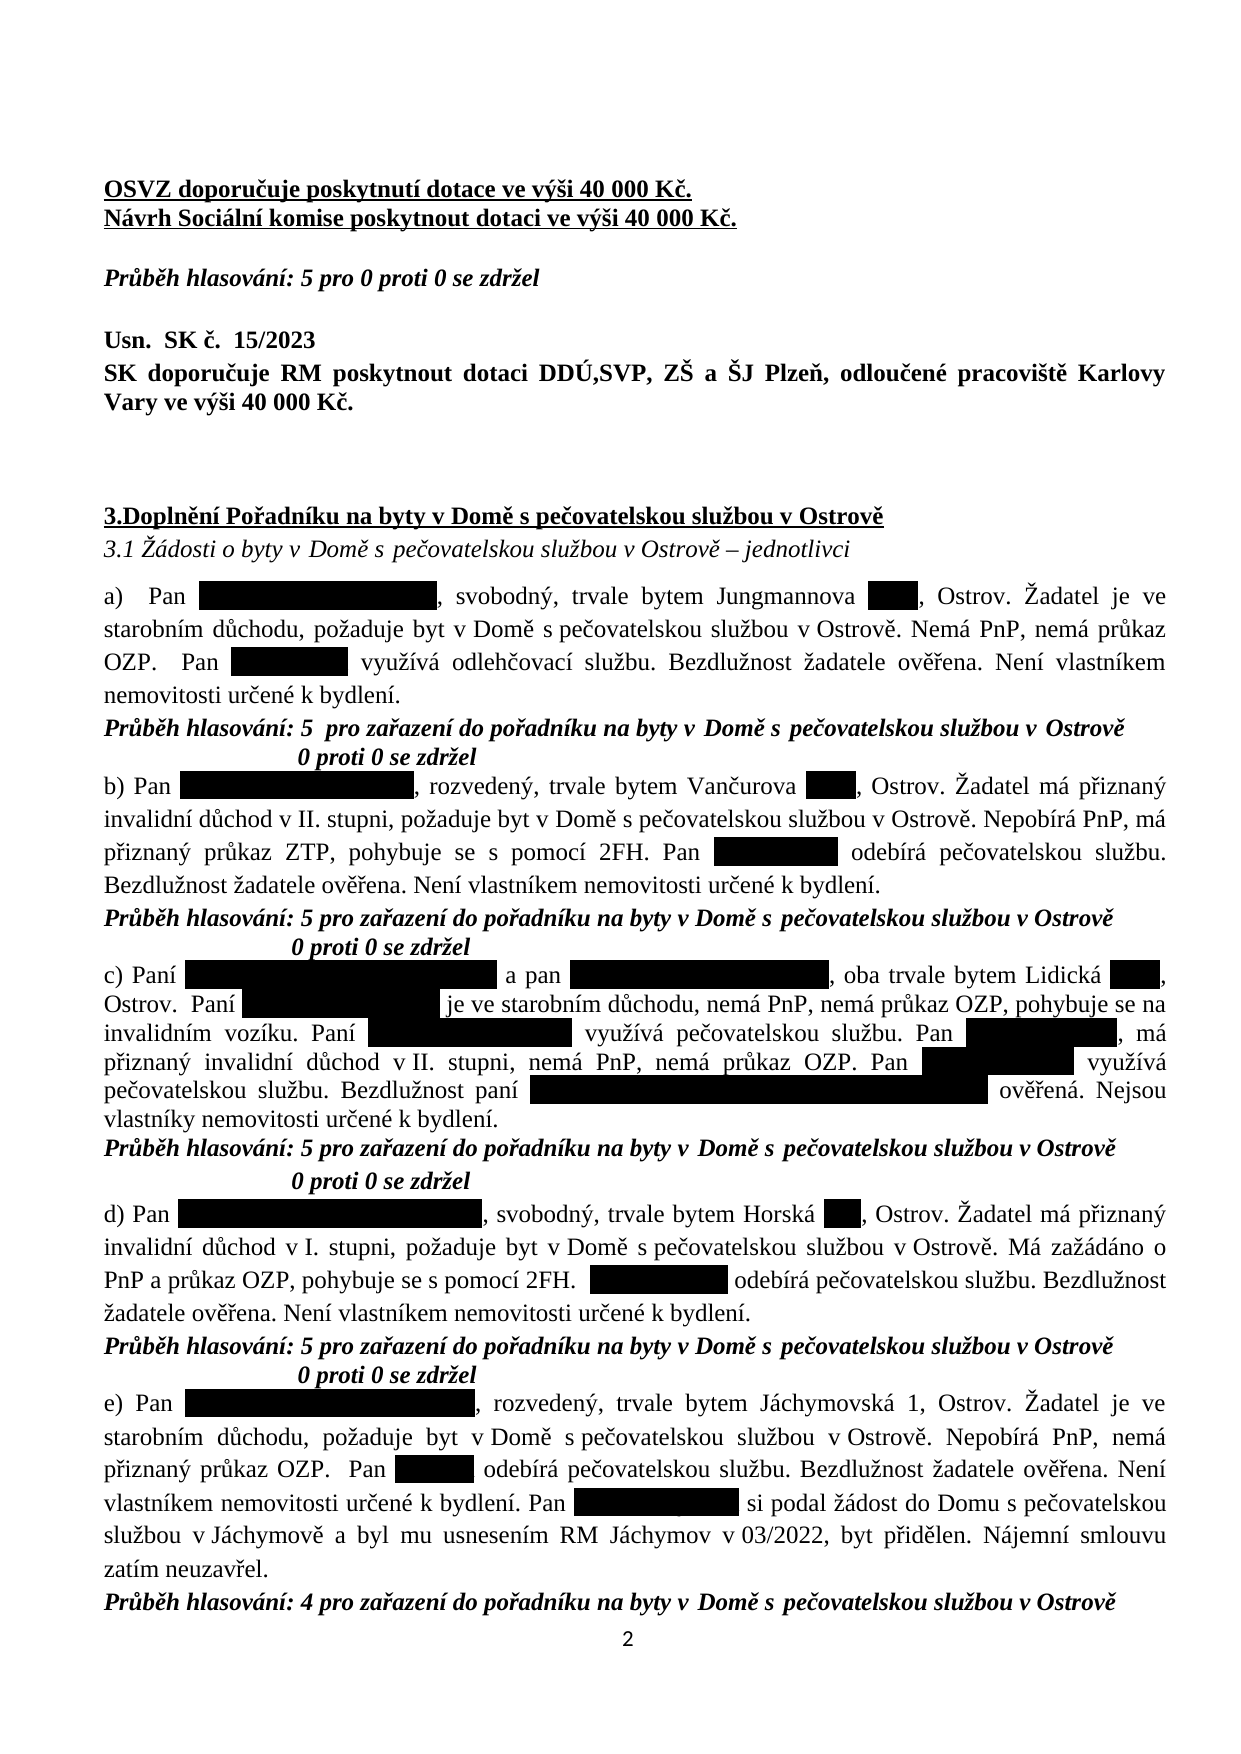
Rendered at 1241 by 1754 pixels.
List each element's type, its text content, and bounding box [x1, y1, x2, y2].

text Průběh hlasování: 5 pro 0 proti 0 se zdržel [103, 263, 1167, 291]
text 0 proti 0 se zdržel [103, 1166, 1167, 1195]
title Průběh hlasování: 5 pro zařazení do pořadníku na byty v Domě s pečovatelskou službou v Ostrově [103, 713, 1167, 742]
text OSVZ doporučuje poskytnutí dotace ve výši 40 000 Kč. [103, 174, 1152, 203]
list c) Paní Naděžda Šobíšková, nar. 1947 a pan Alexander Kiš, nar. 1964, oba trvale bytem Lidická 1332, Ostrov. Paní Naděžda Šobíšková je ve starobním důchodu, nemá PnP, nemá průkaz OZP, pohybuje se na invalidním vozíku. Paní Naděžda Šobíšková využívá pečovatelskou službu. Pan Alexander Kiš, má přiznaný invalidní důchod v II. stupni, nemá PnP, nemá průkaz OZP. Pan Alexander Kiš využívá pečovatelskou službu. Bezdlužnost paní Naděždy Šobíškové a pana Alexandra Kiše ověřená. Nejsou vlastníky nemovitosti určené k bydlení. [103, 960, 1167, 1133]
text e) Pan Richard Rychlík, nar. 1958, rozvedený, trvale bytem Jáchymovská 1, Ostrov. Žadatel je ve starobním důchodu, požaduje byt v Domě s pečovatelskou službou v Ostrově. Nepobírá PnP, nemá přiznaný průkaz OZP. Pan Rychlík odebírá pečovatelskou službu. Bezdlužnost žadatele ověřena. Není vlastníkem nemovitosti určené k bydlení. Pan Richard Rychlík si podal žádost do Domu s pečovatelskou službou v Jáchymově a byl mu usnesením RM Jáchymov v 03/2022, byt přidělen. Nájemní smlouvu zatím neuzavřel. [103, 1388, 1167, 1582]
text 3.1 Žádosti o byty v Domě s pečovatelskou službou v Ostrově – jednotlivci [103, 534, 1167, 563]
text Průběh hlasování: 5 pro zařazení do pořadníku na byty v Domě s pečovatelskou službou v Ostrově [103, 1133, 1167, 1162]
title 0 proti 0 se zdržel [103, 932, 1167, 960]
title Průběh hlasování: 5 pro zařazení do pořadníku na byty v Domě s pečovatelskou službou v Ostrově [103, 1331, 1167, 1360]
text 3.Doplnění Pořadníku na byty v Domě s pečovatelskou službou v Ostrově [103, 501, 1167, 530]
title 0 proti 0 se zdržel [103, 742, 1167, 771]
title Průběh hlasování: 5 pro zařazení do pořadníku na byty v Domě s pečovatelskou službou v Ostrově [103, 903, 1167, 932]
text b) Pan Petr Kosina, nar. 1966, rozvedený, trvale bytem Vančurova 1340, Ostrov. Žadatel má přiznaný invalidní důchod v II. stupni, požaduje byt v Domě s pečovatelskou službou v Ostrově. Nepobírá PnP, má přiznaný průkaz ZTP, pohybuje se s pomocí 2FH. Pan Petr Kosina odebírá pečovatelskou službu. Bezdlužnost žadatele ověřena. Není vlastníkem nemovitosti určené k bydlení. [103, 771, 1167, 899]
text d) Pan Vavřinec Bujanský, nar. 1959, svobodný, trvale bytem Horská 848, Ostrov. Žadatel má přiznaný invalidní důchod v I. stupni, požaduje byt v Domě s pečovatelskou službou v Ostrově. Má zažádáno o PnP a průkaz OZP, pohybuje se s pomocí 2FH. Pan Bujanský odebírá pečovatelskou službu. Bezdlužnost žadatele ověřena. Není vlastníkem nemovitosti určené k bydlení. [103, 1199, 1167, 1327]
text a) Pan Albert Den, nar. 1953, svobodný, trvale bytem Jungmannova 1257, Ostrov. Žadatel je ve starobním důchodu, požaduje byt v Domě s pečovatelskou službou v Ostrově. Nemá PnP, nemá průkaz OZP. Pan Albert Den využívá odlehčovací službu. Bezdlužnost žadatele ověřena. Není vlastníkem nemovitosti určené k bydlení. [103, 581, 1167, 709]
title Průběh hlasování: 4 pro zařazení do pořadníku na byty v Domě s pečovatelskou službou v Ostrově [103, 1587, 1167, 1615]
text SK doporučuje RM poskytnout dotaci DDÚ,SVP, ZŠ a ŠJ Plzeň, odloučené pracoviště Karlovy Vary ve výši 40 000 Kč. [103, 358, 1167, 415]
text Návrh Sociální komise poskytnout dotaci ve výši 40 000 Kč. [103, 203, 1152, 232]
title 0 proti 0 se zdržel [103, 1360, 1167, 1388]
text Usn. SK č. 15/2023 [103, 325, 1167, 353]
